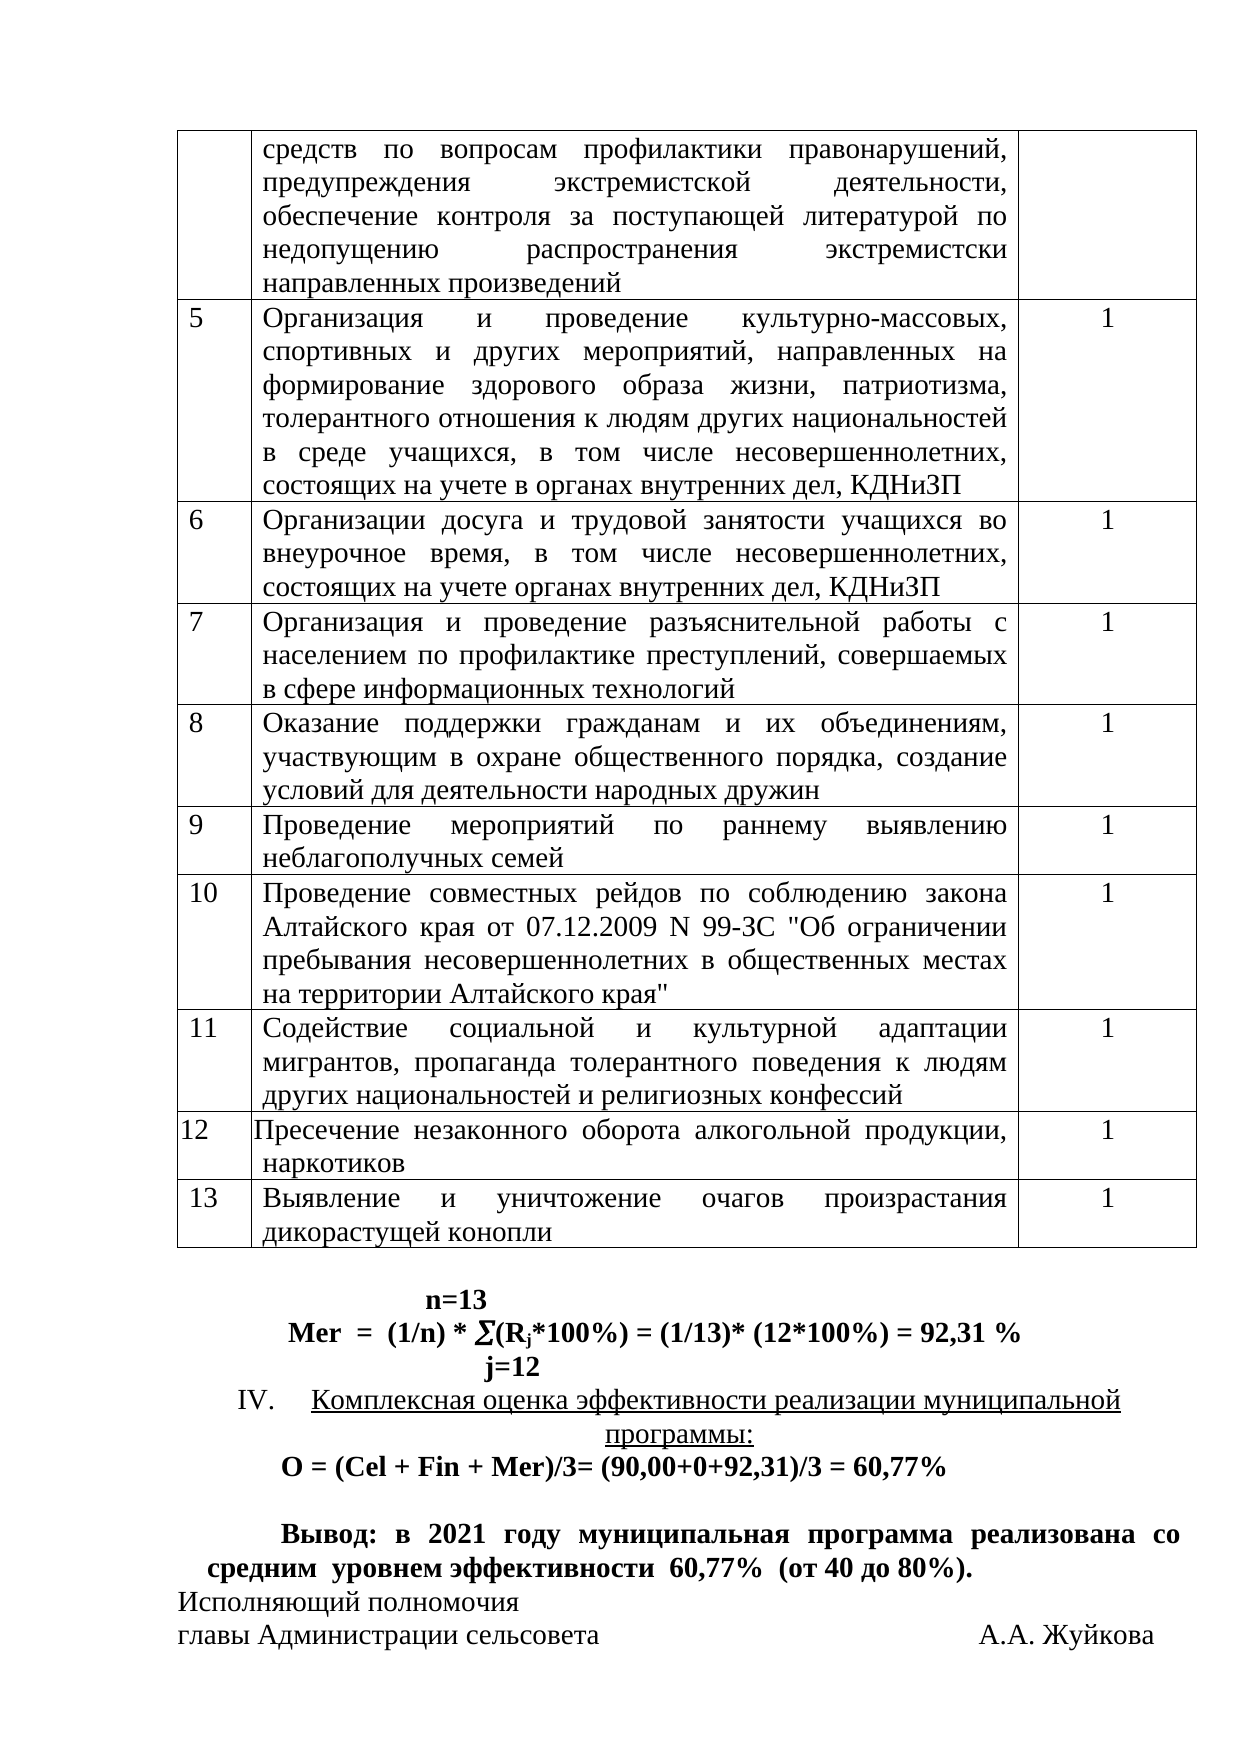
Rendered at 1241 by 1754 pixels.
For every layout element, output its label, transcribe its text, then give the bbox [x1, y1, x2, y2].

text главы Администрации сельсовета А.А. Жуйкова [177, 1617, 1181, 1651]
table_cell 8 [178, 705, 251, 806]
table_cell 1 [1019, 604, 1196, 704]
table_cell Пресечение незаконного оборота алкогольной продукции, наркотиков [252, 1112, 1018, 1179]
table_cell Проведение мероприятий по раннему выявлению неблагополучных семей [252, 807, 1018, 874]
table_cell 13 [178, 1180, 251, 1247]
table_cell 11 [178, 1010, 251, 1111]
table_cell 4 [178, 131, 251, 299]
table_cell 6 [178, 502, 251, 603]
list программы: [177, 1416, 1181, 1449]
table_cell Организация и проведение разъяснительной работы с населением по профилактике преступлений, совершаемых в сфере информационных технологий [252, 604, 1018, 704]
table_cell 1 [1019, 1010, 1196, 1111]
table_cell 5 [178, 300, 251, 501]
list Комплексная оценка эффективности реализации муниципальной [177, 1382, 1181, 1416]
text O = (Cel + Fin + Mer)/3= (90,00+0+92,31)/3 = 60,77% [207, 1449, 1181, 1483]
table_cell 1 [1019, 300, 1196, 501]
table_cell Оказание поддержки гражданам и их объединениям, участвующим в охране общественного порядка, создание условий для деятельности народных дружин [252, 705, 1018, 806]
table_cell 1 [1019, 705, 1196, 806]
table_cell Организации досуга и трудовой занятости учащихся во внеурочное время, в том числе несовершеннолетних, состоящих на учете органах внутренних дел, КДНиЗП [252, 502, 1018, 603]
table_cell 12 [178, 1112, 251, 1179]
table_cell 1 [1019, 502, 1196, 603]
text Вывод: в 2021 году муниципальная программа реализована со средним уровнем эффективности 60,77% (от 40 до 80%). [207, 1517, 1181, 1584]
table_cell 10 [178, 875, 251, 1009]
table_cell Содействие социальной и культурной адаптации мигрантов, пропаганда толерантного поведения к людям других национальностей и религиозных конфессий [252, 1010, 1018, 1111]
text n=13 [177, 1282, 1181, 1315]
table_cell 1 [1019, 807, 1196, 874]
table_cell 1 [1019, 1180, 1196, 1247]
table_cell 1 [1019, 1112, 1196, 1179]
table_cell 0 [1019, 131, 1196, 299]
table_cell 1 [1019, 875, 1196, 1009]
table_cell Проведение совместных рейдов по соблюдению закона Алтайского края от 07.12.2009 N 99-ЗС "Об ограничении пребывания несовершеннолетних в общественных местах на территории Алтайского края" [252, 875, 1018, 1009]
text j=12 [177, 1349, 1181, 1382]
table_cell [252, 131, 1018, 299]
text Исполняющий полномочия [177, 1584, 1181, 1617]
table_cell Выявление и уничтожение очагов произрастания дикорастущей конопли [252, 1180, 1018, 1247]
table_cell 7 [178, 604, 251, 704]
text Mer = (1/n) * (Rj*100%) = (1/13)* (12*100%) = 92,31 % [207, 1315, 1181, 1349]
table_cell Организация и проведение культурно-массовых, спортивных и других мероприятий, направленных на формирование здорового образа жизни, патриотизма, толерантного отношения к людям других национальностей в среде учащихся, в том числе несовершеннолетних, состоящих на учете в органах внутренних дел, КДНиЗП [252, 300, 1018, 501]
table_cell 9 [178, 807, 251, 874]
